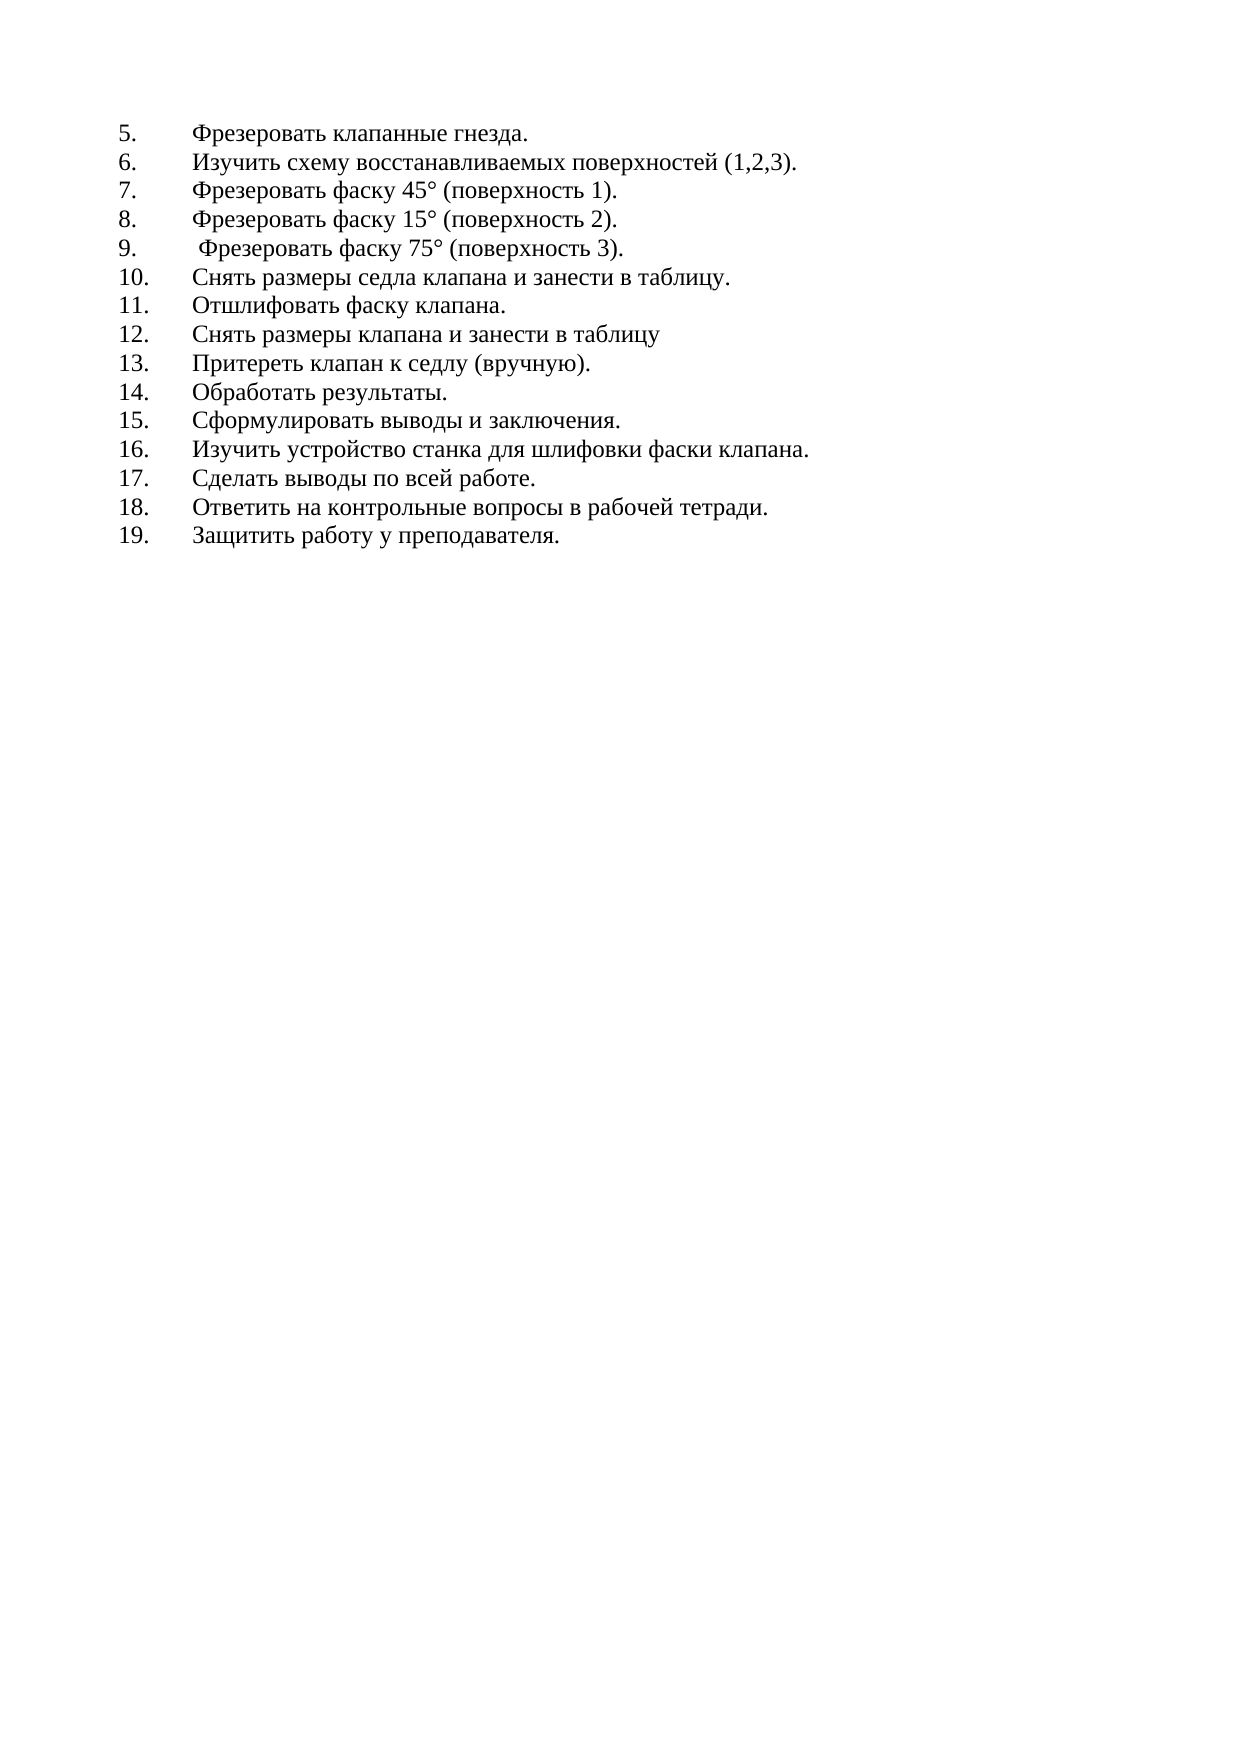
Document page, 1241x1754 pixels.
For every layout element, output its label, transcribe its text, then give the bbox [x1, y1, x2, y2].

list Обработать результаты. [118, 377, 1181, 406]
list Фрезеровать фаску 45° (поверхность 1). [118, 176, 1181, 204]
list Фрезеровать фаску 75° (поверхность 3). [118, 233, 1181, 262]
list Фрезеровать фаску 15° (поверхность 2). [118, 204, 1181, 233]
list Изучить схему восстанавливаемых поверхностей (1,2,3). [118, 147, 1181, 176]
list Снять размеры седла клапана и занести в таблицу. [118, 262, 1181, 291]
list Ответить на контрольные вопросы в рабочей тетради. [118, 492, 1181, 521]
list Притереть клапан к седлу (вручную). [118, 348, 1181, 377]
list Снять размеры клапана и занести в таблицу [118, 319, 1181, 348]
list Сформулировать выводы и заключения. [118, 406, 1181, 434]
list Изучить устройство станка для шлифовки фаски клапана. [118, 434, 1181, 463]
list Сделать выводы по всей работе. [118, 463, 1181, 492]
list Фрезеровать клапанные гнезда. [118, 118, 1181, 147]
list Отшлифовать фаску клапана. [118, 291, 1181, 319]
list Защитить работу у преподавателя. [118, 521, 1181, 549]
